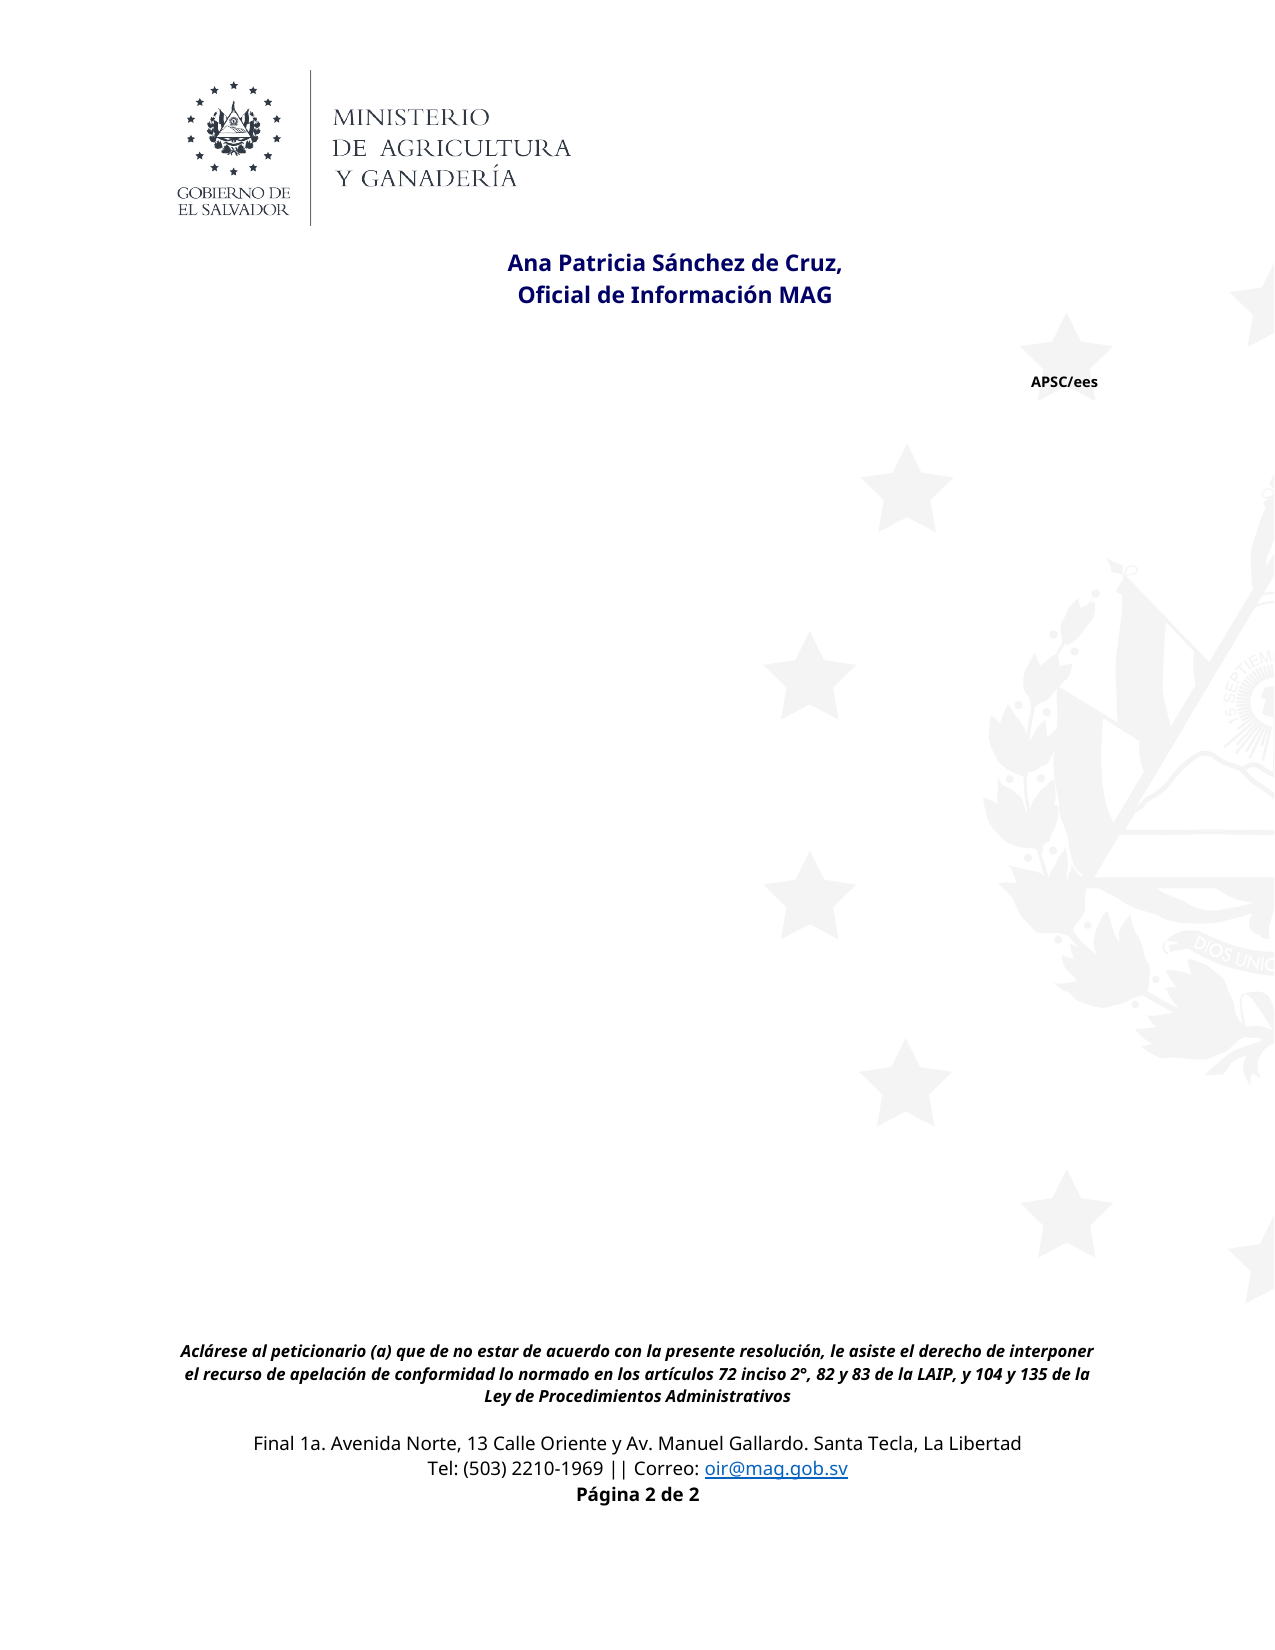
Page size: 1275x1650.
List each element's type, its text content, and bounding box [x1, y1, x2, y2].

text APSC/ees [177, 372, 1098, 392]
text Ana Patricia Sánchez de Cruz, [177, 247, 1098, 278]
picture [0, 0, 1275, 1550]
text Oficial de Información MAG [177, 278, 1098, 310]
